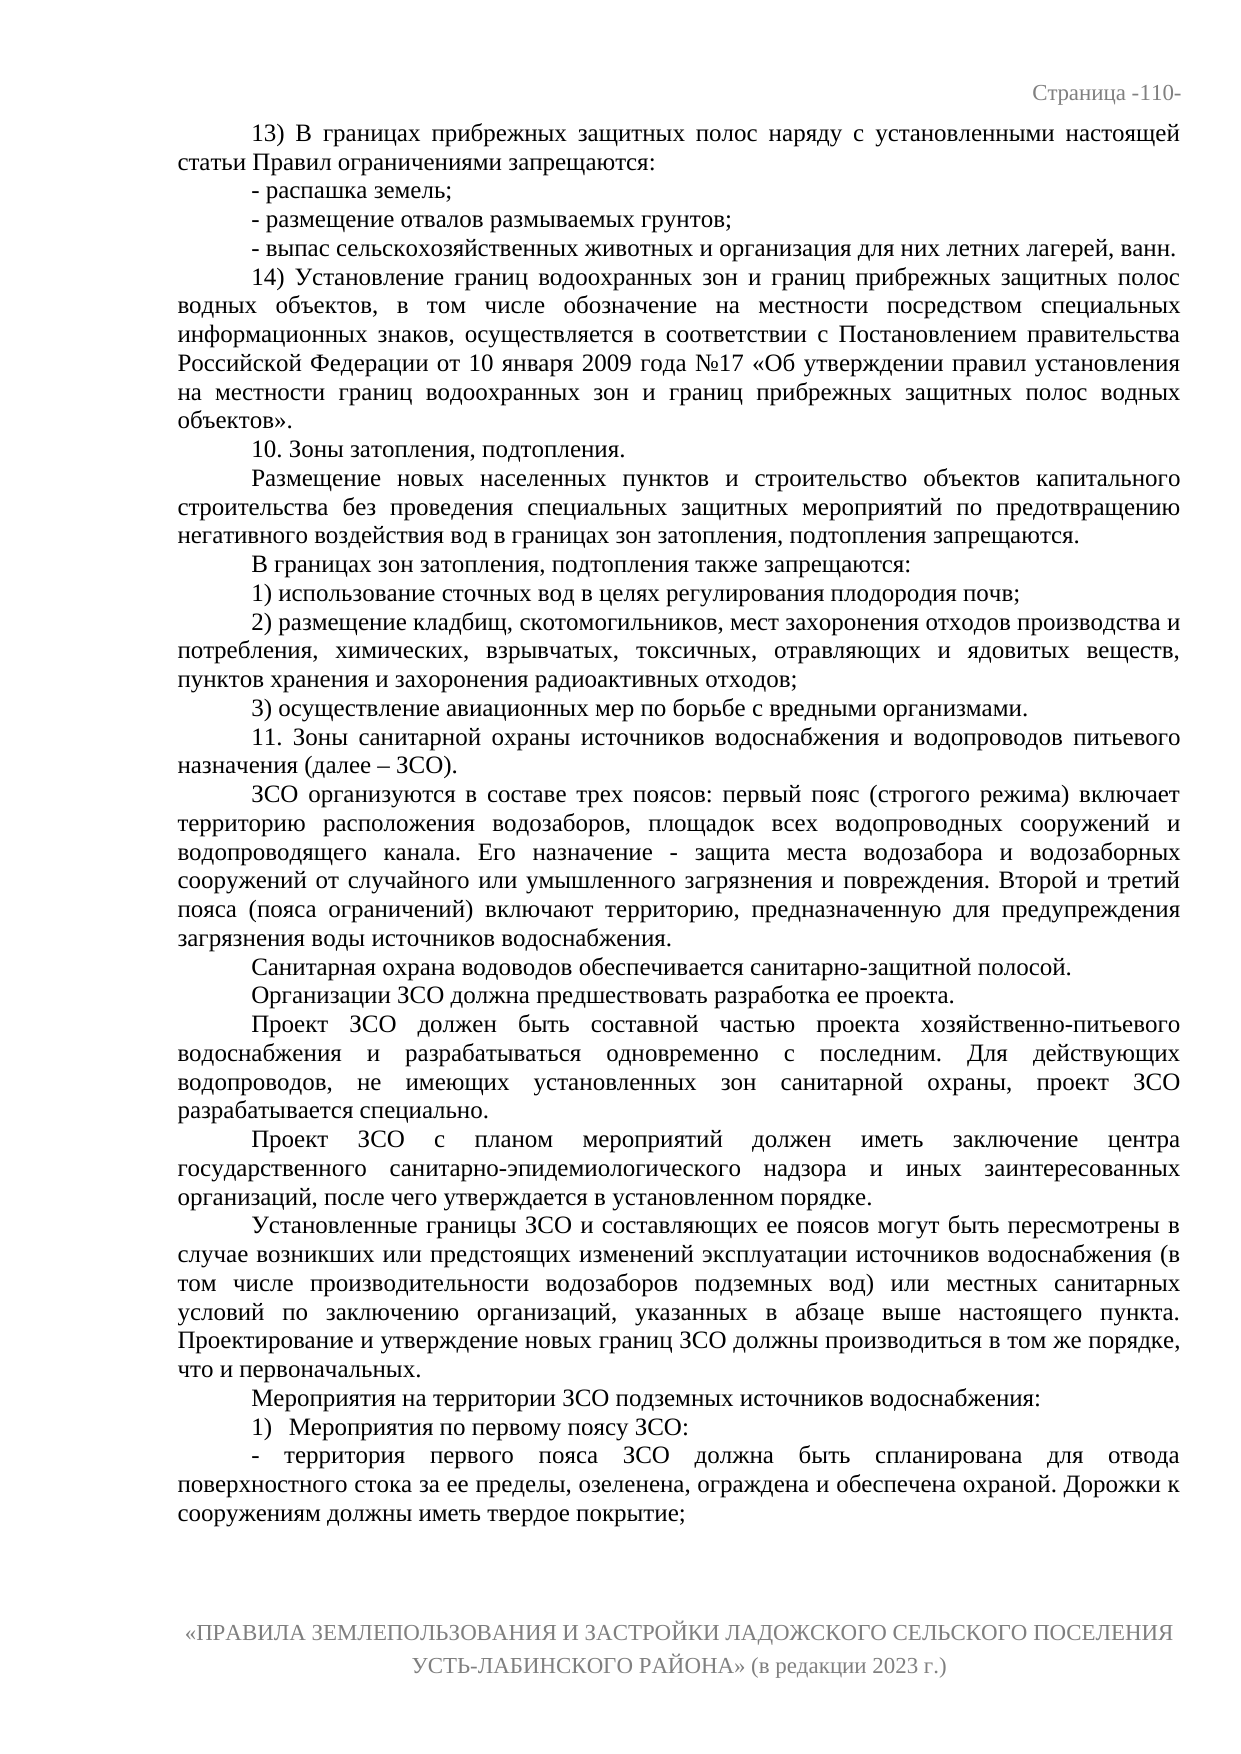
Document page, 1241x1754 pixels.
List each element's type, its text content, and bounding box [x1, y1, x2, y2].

text 14) Установление границ водоохранных зон и границ прибрежных защитных полос водных объектов, в том числе обозначение на местности посредством специальных информационных знаков, осуществляется в соответствии с Постановлением правительства Российской Федерации от 10 января 2009 года №17 «Об утверждении правил установления на местности границ водоохранных зон и границ прибрежных защитных полос водных объектов». [177, 262, 1181, 434]
list Мероприятия по первому поясу ЗСО: [251, 1412, 1181, 1441]
text - выпас сельскохозяйственных животных и организация для них летних лагерей, ванн. [177, 233, 1181, 262]
text ЗСО организуются в составе трех поясов: первый пояс (строгого режима) включает территорию расположения водозаборов, площадок всех водопроводных сооружений и водопроводящего канала. Его назначение - защита места водозабора и водозаборных сооружений от случайного или умышленного загрязнения и повреждения. Второй и третий пояса (пояса ограничений) включают территорию, предназначенную для предупреждения загрязнения воды источников водоснабжения. [177, 779, 1181, 952]
text Размещение новых населенных пунктов и строительство объектов капитального строительства без проведения специальных защитных мероприятий по предотвращению негативного воздействия вод в границах зон затопления, подтопления запрещаются. [177, 463, 1181, 549]
text 3) осуществление авиационных мер по борьбе с вредными организмами. [177, 693, 1181, 722]
text Санитарная охрана водоводов обеспечивается санитарно-защитной полосой. [177, 952, 1181, 981]
text Установленные границы ЗСО и составляющих ее поясов могут быть пересмотрены в случае возникших или предстоящих изменений эксплуатации источников водоснабжения (в том числе производительности водозаборов подземных вод) или местных санитарных условий по заключению организаций, указанных в абзаце выше настоящего пункта. Проектирование и утверждение новых границ ЗСО должны производиться в том же порядке, что и первоначальных. [177, 1211, 1181, 1383]
text 11. Зоны санитарной охраны источников водоснабжения и водопроводов питьевого назначения (далее – ЗСО). [177, 722, 1181, 779]
text 1) использование сточных вод в целях регулирования плодородия почв; [177, 578, 1181, 607]
text В границах зон затопления, подтопления также запрещаются: [177, 549, 1181, 578]
text - распашка земель; [177, 176, 1181, 204]
text Мероприятия на территории ЗСО подземных источников водоснабжения: [177, 1383, 1181, 1412]
text Проект ЗСО с планом мероприятий должен иметь заключение центра государственного санитарно-эпидемиологического надзора и иных заинтересованных организаций, после чего утверждается в установленном порядке. [177, 1124, 1181, 1211]
text 2) размещение кладбищ, скотомогильников, мест захоронения отходов производства и потребления, химических, взрывчатых, токсичных, отравляющих и ядовитых веществ, пунктов хранения и захоронения радиоактивных отходов; [177, 607, 1181, 693]
text 10. Зоны затопления, подтопления. [177, 434, 1181, 463]
text 13) В границах прибрежных защитных полос наряду с установленными настоящей статьи Правил ограничениями запрещаются: [177, 118, 1181, 176]
text Проект ЗСО должен быть составной частью проекта хозяйственно-питьевого водоснабжения и разрабатываться одновременно с последним. Для действующих водопроводов, не имеющих установленных зон санитарной охраны, проект ЗСО разрабатывается специально. [177, 1009, 1181, 1124]
text - территория первого пояса ЗСО должна быть спланирована для отвода поверхностного стока за ее пределы, озеленена, ограждена и обеспечена охраной. Дорожки к сооружениям должны иметь твердое покрытие; [177, 1441, 1181, 1527]
text Организации ЗСО должна предшествовать разработка ее проекта. [177, 981, 1181, 1009]
text - размещение отвалов размываемых грунтов; [177, 204, 1181, 233]
